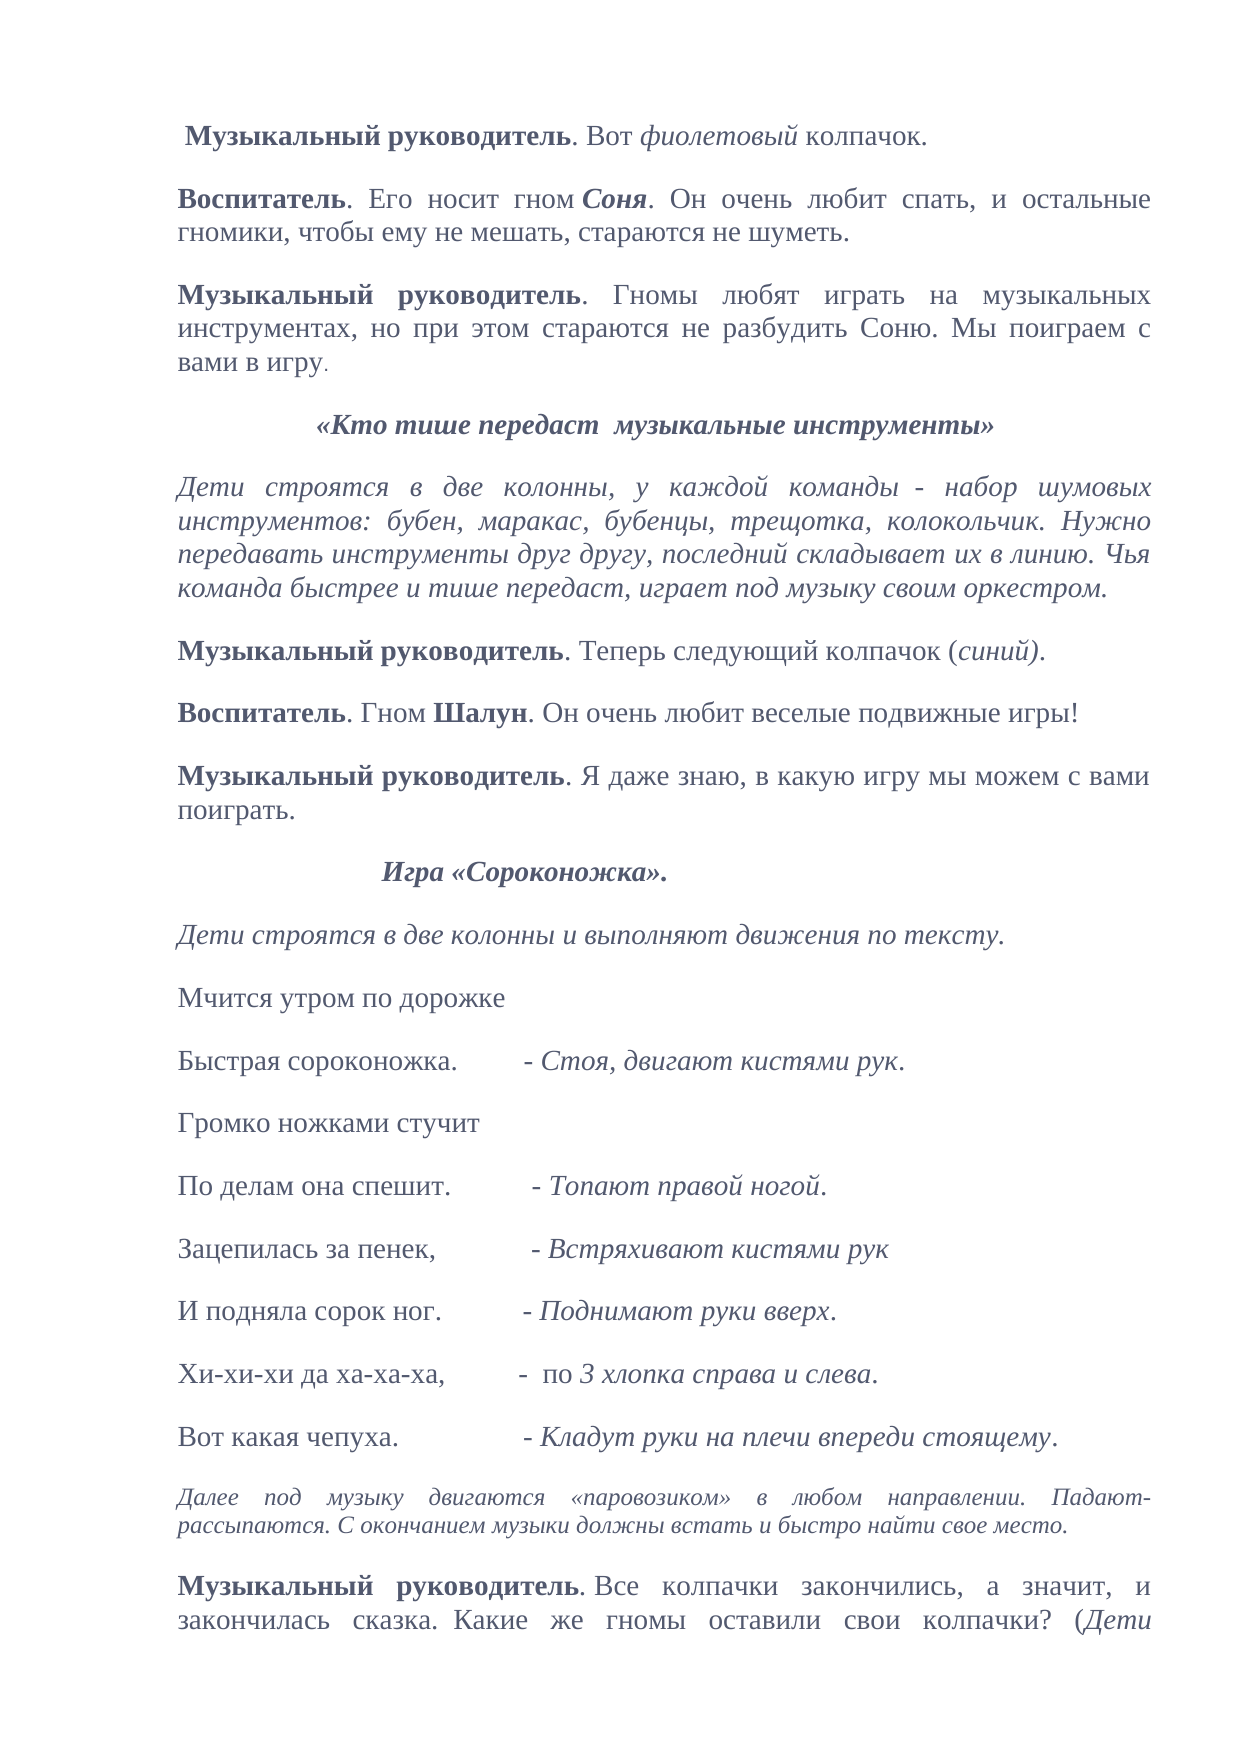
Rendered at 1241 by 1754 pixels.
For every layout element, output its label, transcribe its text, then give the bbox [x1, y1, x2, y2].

text И подняла сорок ног. - Поднимают руки вверх. [177, 1293, 1152, 1327]
text «Кто тише передаст музыкальные инструменты» [177, 407, 1152, 440]
text Громко ножками стучит [177, 1105, 1152, 1139]
text Музыкальный руководитель. Теперь следующий колпачок (синий). [177, 633, 1152, 666]
text Воспитатель. Гном Шалун. Он очень любит веселые подвижные игры! [177, 696, 1152, 729]
text По делам она спешит. - Топают правой ногой. [177, 1168, 1152, 1202]
text Музыкальный руководитель. Я даже знаю, в какую игру мы можем с вами поиграть. [177, 758, 1152, 825]
text Далее под музыку двигаются «паровозиком» в любом направлении. Падают- рассыпаются. С окончанием музыки должны встать и быстро найти свое место. [177, 1482, 1152, 1539]
text Дети строятся в две колонны, у каждой команды - набор шумовых инструментов: бубен, маракас, бубенцы, трещотка, колокольчик. Нужно передавать инструменты друг другу, последний складывает их в линию. Чья команда быстрее и тише передаст, играет под музыку своим оркестром. [177, 469, 1152, 604]
text Музыкальный руководитель. Гномы любят играть на музыкальных инструментах, но при этом стараются не разбудить Соню. Мы поиграем с вами в игру. [177, 277, 1152, 378]
text Музыкальный руководитель. Вот фиолетовый колпачок. [177, 118, 1152, 152]
text Игра «Сороконожка». [177, 854, 1152, 888]
text Мчится утром по дорожке [177, 980, 1152, 1013]
text Зацепилась за пенек, - Встряхивают кистями рук [177, 1231, 1152, 1264]
text Быстрая сороконожка. - Стоя, двигают кистями рук. [177, 1043, 1152, 1076]
text Дети строятся в две колонны и выполняют движения по тексту. [177, 917, 1152, 951]
text Воспитатель. Его носит гном Соня. Он очень любит спать, и остальные гномики, чтобы ему не мешать, стараются не шуметь. [177, 181, 1152, 248]
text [177, 1568, 1152, 1635]
text Вот какая чепуха. - Кладут руки на плечи впереди стоящему. [177, 1419, 1152, 1452]
text Хи-хи-хи да ха-ха-ха, - по 3 хлопка справа и слева. [177, 1356, 1152, 1390]
